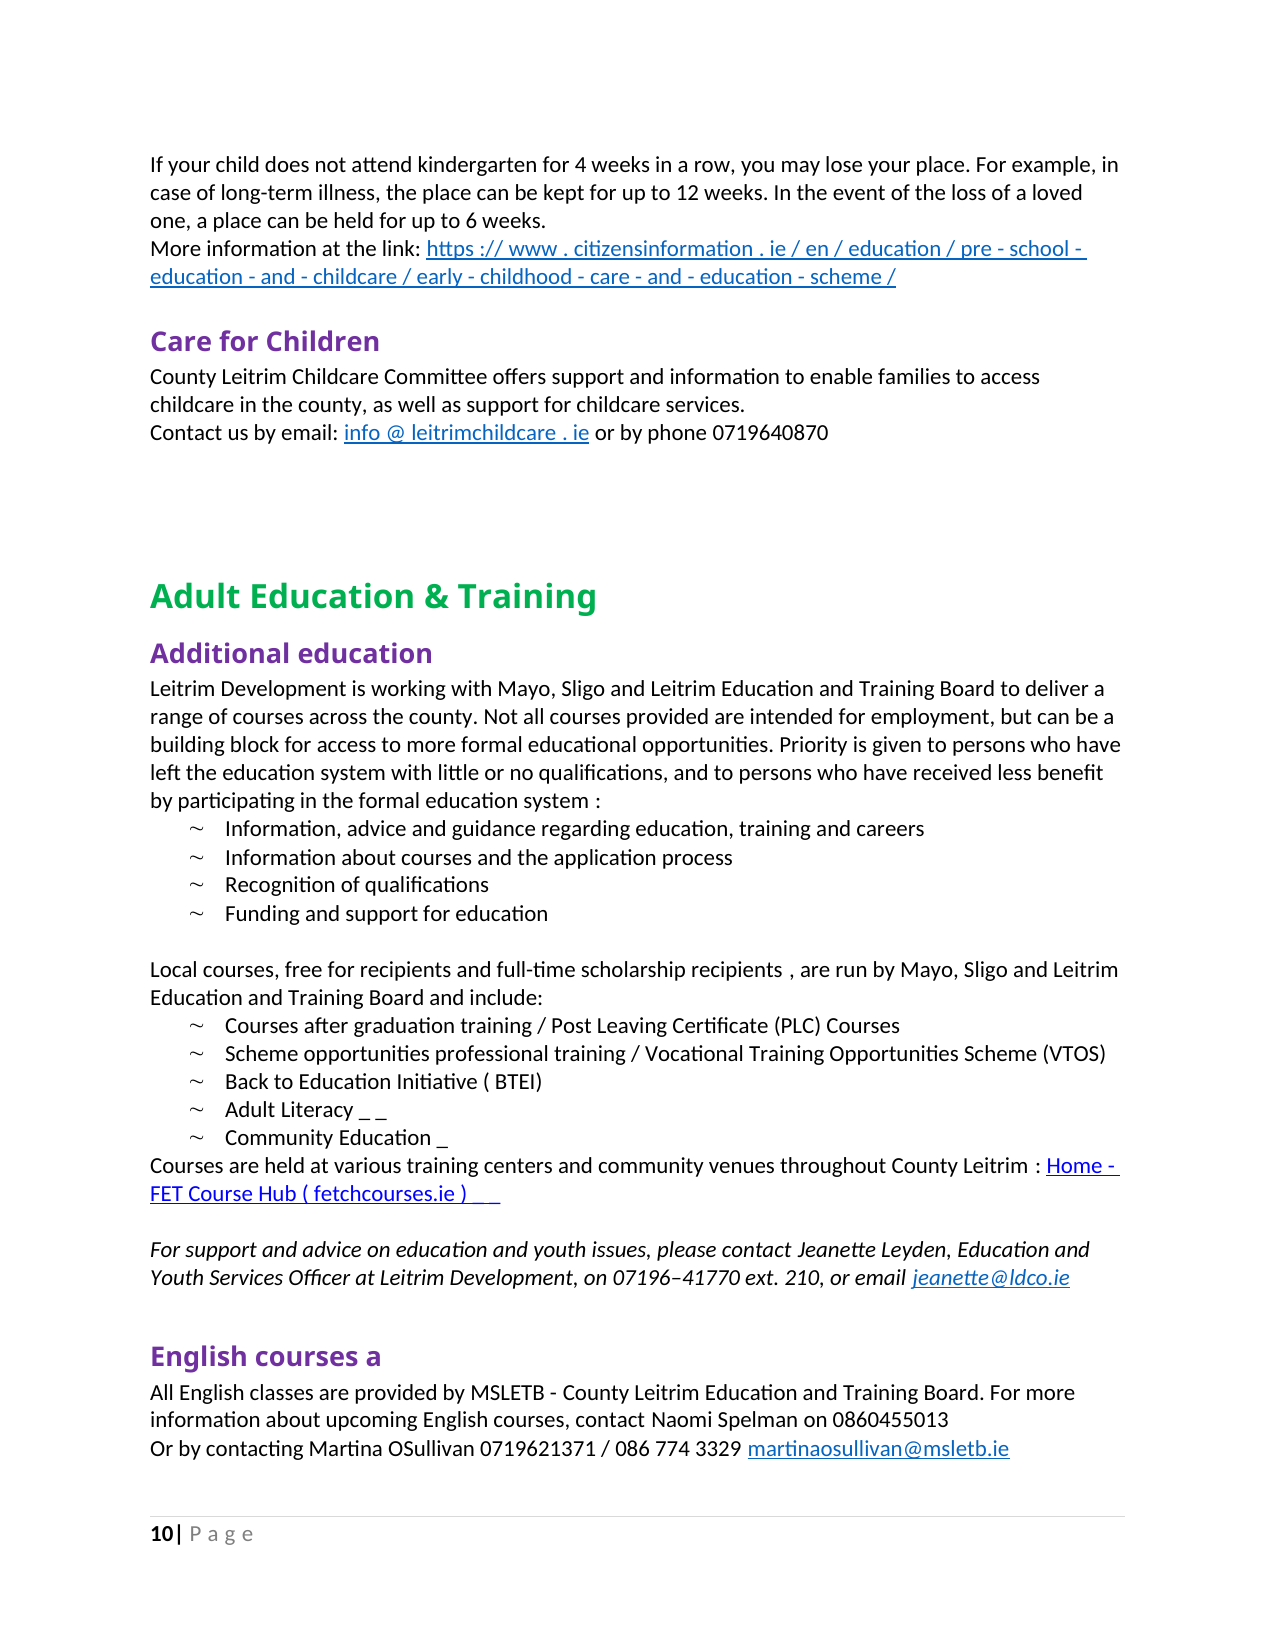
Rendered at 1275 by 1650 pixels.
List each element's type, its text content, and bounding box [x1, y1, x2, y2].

text Courses are held at various training centers and community venues throughout County Leitrim : Home - FET Course Hub ( fetchcourses.ie ) _ _ [150, 1151, 1125, 1207]
text More information at the link: https :// www . citizensinformation . ie / en / education / pre - school - education - and - childcare / early - childhood - care - and - education - scheme / [150, 234, 1125, 290]
list Recognition of qualifications [187, 871, 1125, 899]
list Courses after graduation training / Post Leaving Certificate (PLC) Courses [187, 1011, 1125, 1039]
subtitle Care for Children [150, 322, 1125, 359]
text Or by contacting Martina OSullivan 0719621371 / 086 774 3329 martinaosullivan@msletb.ie [150, 1434, 1125, 1462]
list Funding and support for education [187, 899, 1125, 927]
text Local courses, free for recipients and full-time scholarship recipients , are run by Mayo, Sligo and Leitrim Education and Training Board and include: [150, 955, 1125, 1011]
list Scheme opportunities professional training / Vocational Training Opportunities Scheme (VTOS) [187, 1039, 1125, 1067]
text County Leitrim Childcare Committee offers support and information to enable families to access childcare in the county, as well as support for childcare services. [150, 362, 1125, 418]
list Adult Literacy _ _ [187, 1095, 1125, 1123]
text Leitrim Development is working with Mayo, Sligo and Leitrim Education and Training Board to deliver a range of courses across the county. Not all courses provided are intended for employment, but can be a building block for access to more formal educational opportunities. Priority is given to persons who have left the education system with little or no qualifications, and to persons who have received less benefit by participating in the formal education system : [150, 674, 1125, 814]
list Information, advice and guidance regarding education, training and careers [187, 814, 1125, 843]
text Contact us by email: info @ leitrimchildcare . ie or by phone 0719640870 [150, 418, 1125, 446]
text All English classes are provided by MSLETB - County Leitrim Education and Training Board. For more information about upcoming English courses, contact Naomi Spelman on 0860455013 [150, 1378, 1125, 1434]
list Information about courses and the application process [187, 843, 1125, 871]
subtitle English courses a [150, 1338, 1125, 1375]
subtitle Additional education [150, 635, 1125, 672]
text For support and advice on education and youth issues, please contact Jeanette Leyden, Education and Youth Services Officer at Leitrim Development, on 07196–41770 ext. 210, or email jeanette@ldco.ie [150, 1235, 1125, 1291]
subtitle Adult Education & Training [150, 573, 1125, 619]
text If your child does not attend kindergarten for 4 weeks in a row, you may lose your place. For example, in case of long-term illness, the place can be kept for up to 12 weeks. In the event of the loss of a loved one, a place can be held for up to 6 weeks. [150, 150, 1125, 234]
list Community Education _ [187, 1123, 1125, 1151]
list Back to Education Initiative ( BTEI) [187, 1067, 1125, 1095]
